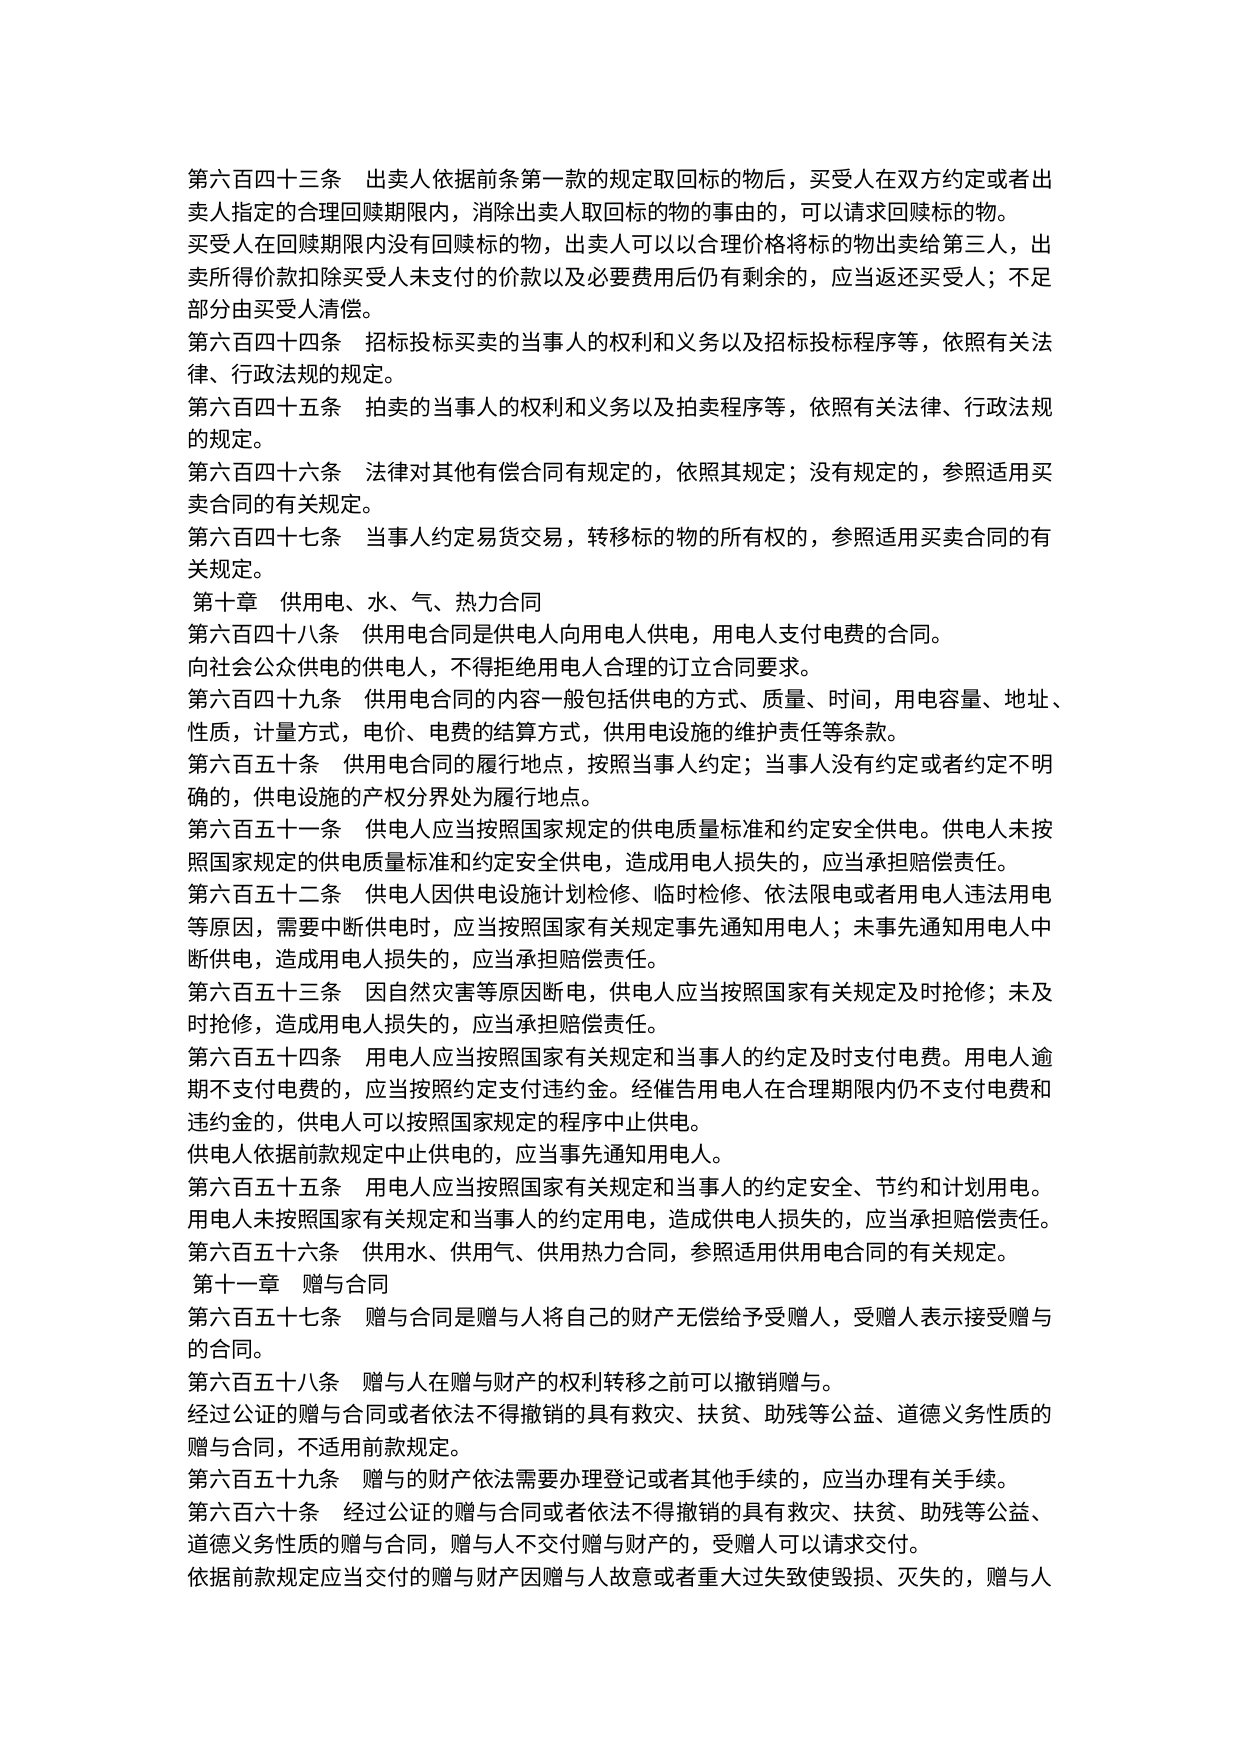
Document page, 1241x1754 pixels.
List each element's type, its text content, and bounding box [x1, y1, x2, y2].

text 第六百五十五条 用电人应当按照国家有关规定和当事人的约定安全、节约和计划用电。用电人未按照国家有关规定和当事人的约定用电，造成供电人损失的，应当承担赔偿责任。 [187, 1169, 1053, 1234]
text 第六百五十六条 供用水、供用气、供用热力合同，参照适用供用电合同的有关规定。 [187, 1234, 1053, 1267]
text 买受人在回赎期限内没有回赎标的物，出卖人可以以合理价格将标的物出卖给第三人，出卖所得价款扣除买受人未支付的价款以及必要费用后仍有剩余的，应当返还买受人；不足部分由买受人清偿。 [187, 227, 1053, 324]
text 第六百四十五条 拍卖的当事人的权利和义务以及拍卖程序等，依照有关法律、行政法规的规定。 [187, 389, 1053, 454]
text 向社会公众供电的供电人，不得拒绝用电人合理的订立合同要求。 [187, 649, 1053, 682]
text 第六百四十三条 出卖人依据前条第一款的规定取回标的物后，买受人在双方约定或者出卖人指定的合理回赎期限内，消除出卖人取回标的物的事由的，可以请求回赎标的物。 [187, 162, 1053, 227]
text 第六百四十八条 供用电合同是供电人向用电人供电，用电人支付电费的合同。 [187, 617, 1053, 649]
text 第六百五十三条 因自然灾害等原因断电，供电人应当按照国家有关规定及时抢修；未及时抢修，造成用电人损失的，应当承担赔偿责任。 [187, 974, 1053, 1039]
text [187, 1559, 1053, 1592]
text 供电人依据前款规定中止供电的，应当事先通知用电人。 [187, 1137, 1053, 1169]
text 经过公证的赠与合同或者依法不得撤销的具有救灾、扶贫、助残等公益、道德义务性质的赠与合同，不适用前款规定。 [187, 1397, 1053, 1462]
text 第六百五十条 供用电合同的履行地点，按照当事人约定；当事人没有约定或者约定不明确的，供电设施的产权分界处为履行地点。 [187, 747, 1053, 812]
text 第六百五十四条 用电人应当按照国家有关规定和当事人的约定及时支付电费。用电人逾期不支付电费的，应当按照约定支付违约金。经催告用电人在合理期限内仍不支付电费和违约金的，供电人可以按照国家规定的程序中止供电。 [187, 1039, 1053, 1137]
text 第六百五十九条 赠与的财产依法需要办理登记或者其他手续的，应当办理有关手续。 [187, 1462, 1053, 1494]
text 第六百四十七条 当事人约定易货交易，转移标的物的所有权的，参照适用买卖合同的有关规定。 [187, 519, 1053, 584]
text 第六百五十八条 赠与人在赠与财产的权利转移之前可以撤销赠与。 [187, 1364, 1053, 1397]
text 第六百五十二条 供电人因供电设施计划检修、临时检修、依法限电或者用电人违法用电等原因，需要中断供电时，应当按照国家有关规定事先通知用电人；未事先通知用电人中断供电，造成用电人损失的，应当承担赔偿责任。 [187, 877, 1053, 974]
text 第六百四十六条 法律对其他有偿合同有规定的，依照其规定；没有规定的，参照适用买卖合同的有关规定。 [187, 454, 1053, 519]
text 第六百五十一条 供电人应当按照国家规定的供电质量标准和约定安全供电。供电人未按照国家规定的供电质量标准和约定安全供电，造成用电人损失的，应当承担赔偿责任。 [187, 812, 1053, 877]
text 第六百四十四条 招标投标买卖的当事人的权利和义务以及招标投标程序等，依照有关法律、行政法规的规定。 [187, 324, 1053, 389]
text 第六百六十条 经过公证的赠与合同或者依法不得撤销的具有救灾、扶贫、助残等公益、道德义务性质的赠与合同，赠与人不交付赠与财产的，受赠人可以请求交付。 [187, 1494, 1053, 1559]
text 第十一章 赠与合同 [187, 1267, 1053, 1299]
text 第六百四十九条 供用电合同的内容一般包括供电的方式、质量、时间，用电容量、地址、性质，计量方式，电价、电费的结算方式，供用电设施的维护责任等条款。 [187, 682, 1053, 747]
text 第六百五十七条 赠与合同是赠与人将自己的财产无偿给予受赠人，受赠人表示接受赠与的合同。 [187, 1299, 1053, 1364]
text 第十章 供用电、水、气、热力合同 [187, 584, 1053, 617]
